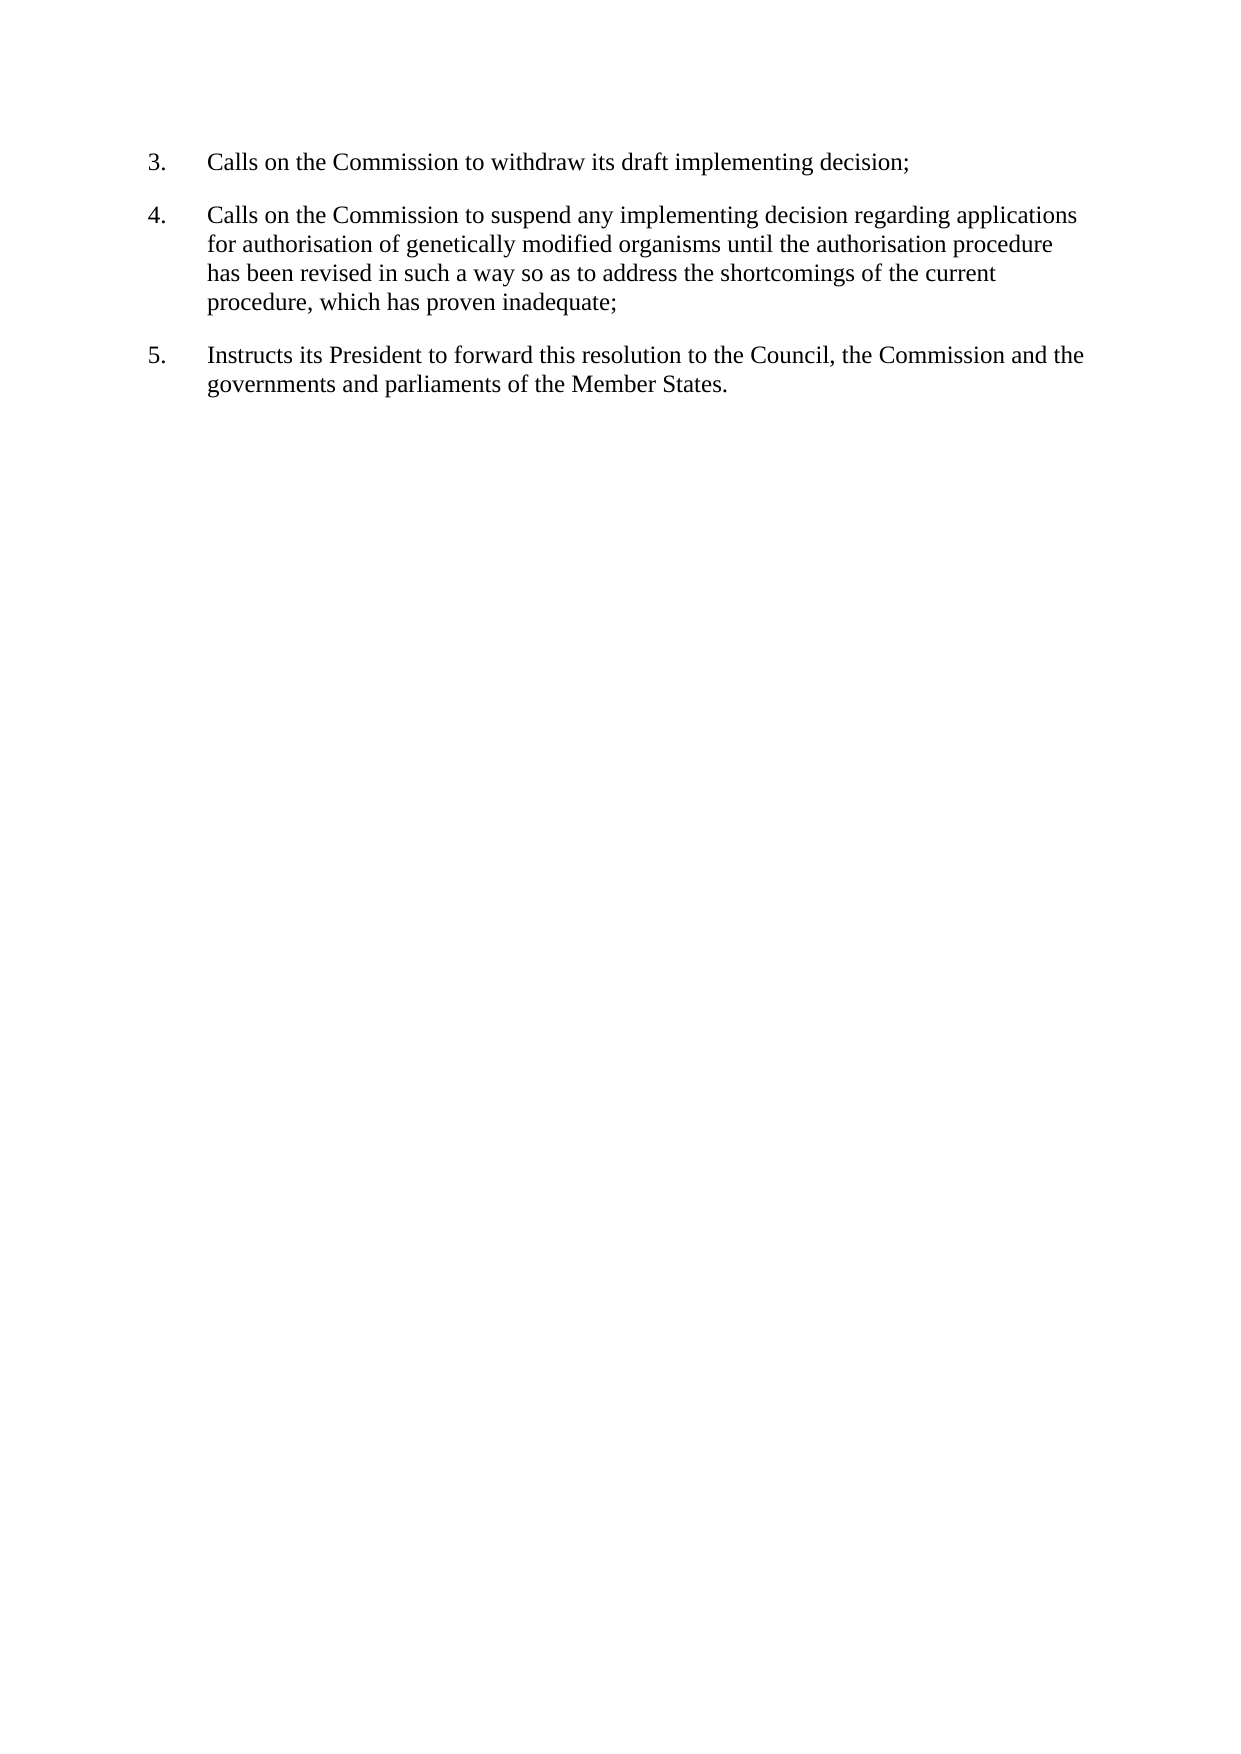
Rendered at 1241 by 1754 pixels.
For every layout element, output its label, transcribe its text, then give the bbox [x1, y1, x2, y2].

text 4. Calls on the Commission to suspend any implementing decision regarding applications for authorisation of genetically modified organisms until the authorisation procedure has been revised in such a way so as to address the shortcomings of the current procedure, which has proven inadequate; [148, 201, 1092, 316]
text 3. Calls on the Commission to withdraw its draft implementing decision; [148, 147, 1092, 176]
text 5. Instructs its President to forward this resolution to the Council, the Commission and the governments and parliaments of the Member States. [148, 341, 1092, 398]
